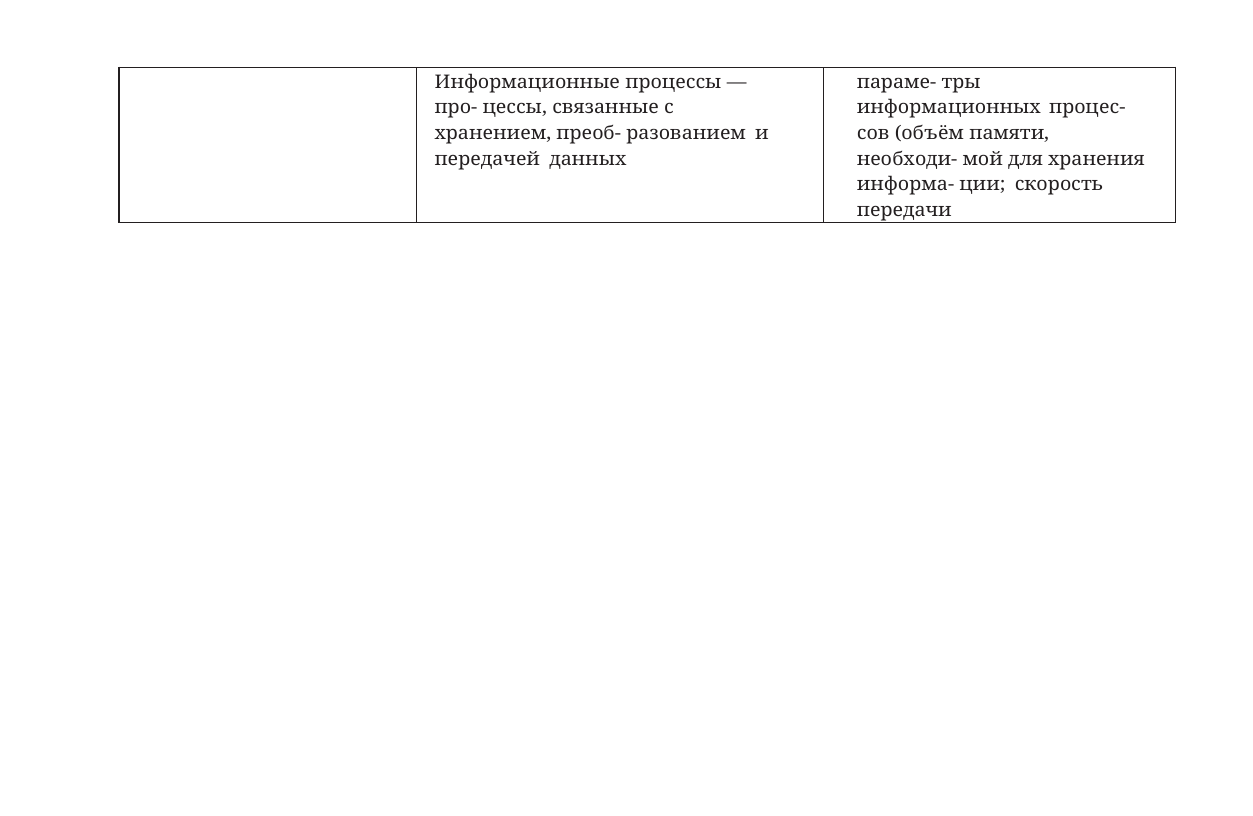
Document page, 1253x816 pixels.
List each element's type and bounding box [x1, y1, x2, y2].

table_cell [824, 68, 1175, 221]
table_cell [120, 68, 416, 221]
table_cell [417, 68, 823, 221]
